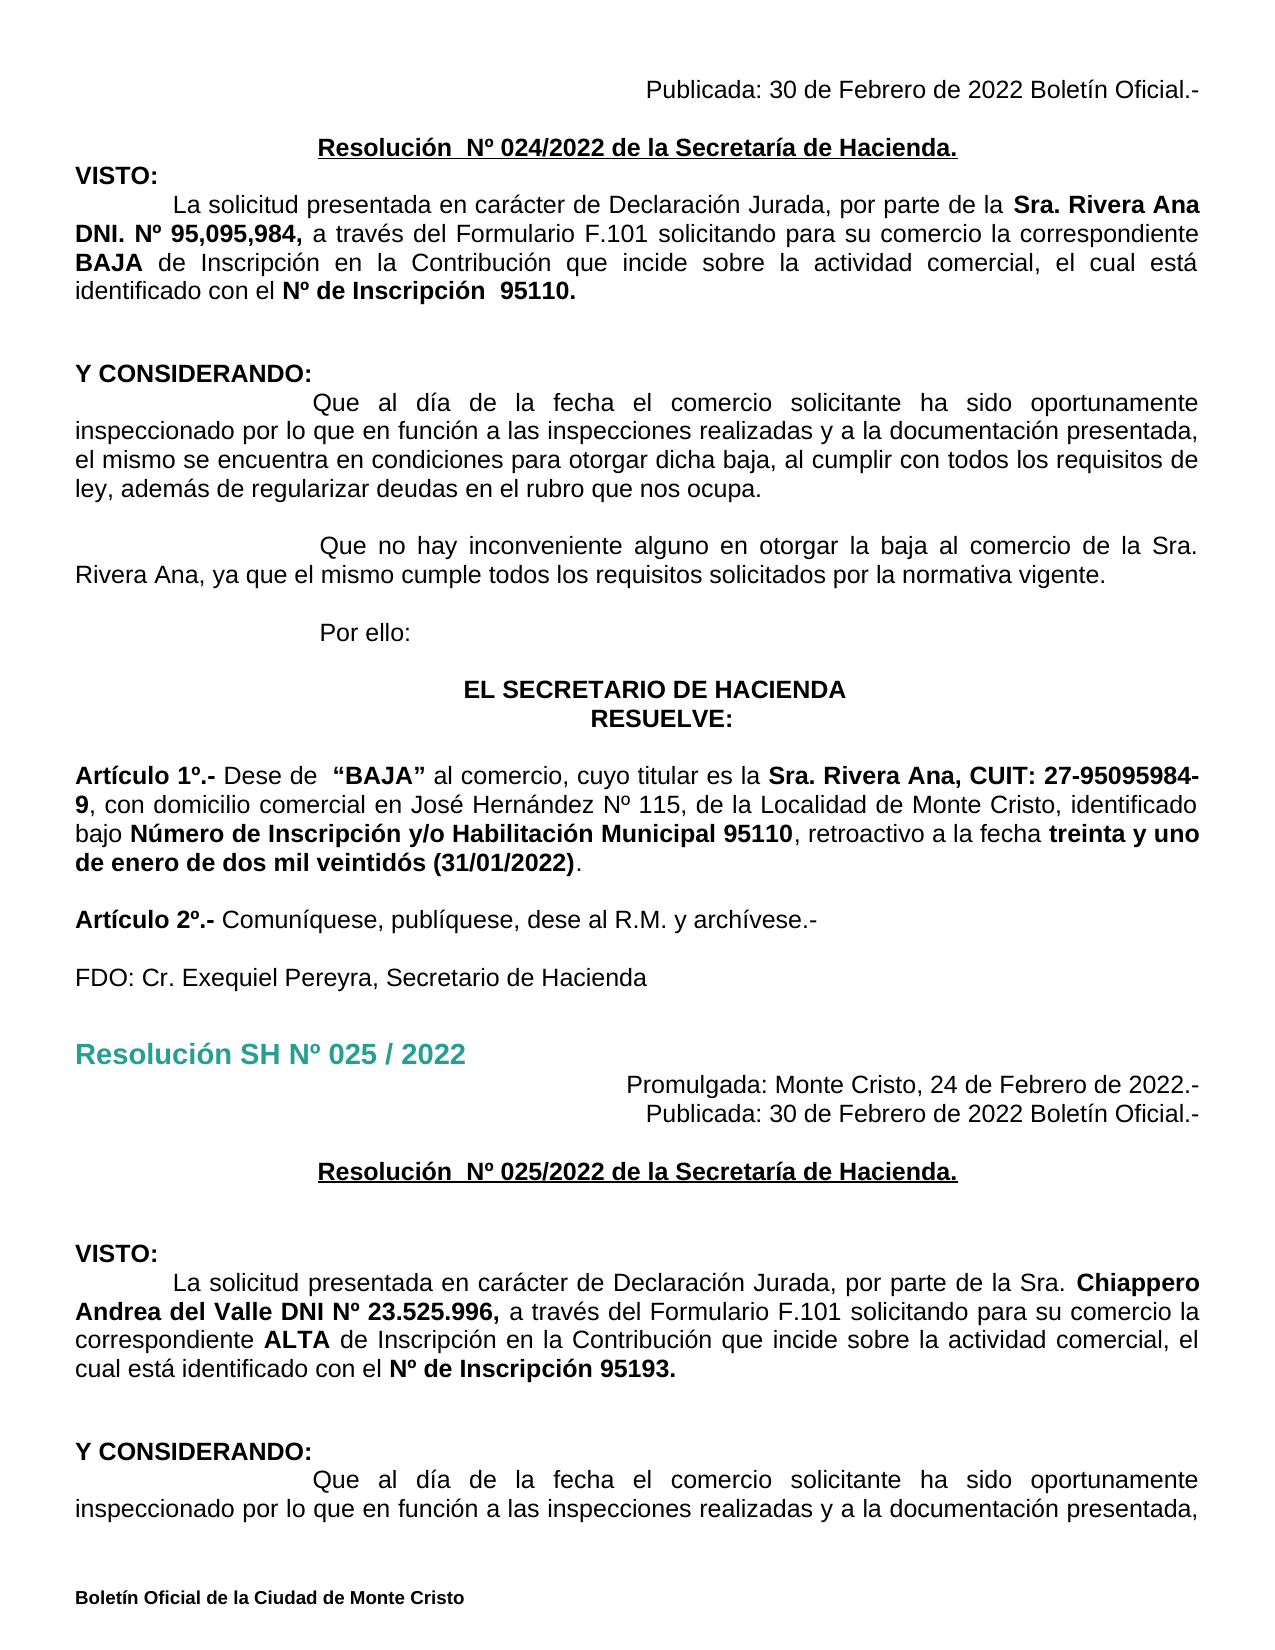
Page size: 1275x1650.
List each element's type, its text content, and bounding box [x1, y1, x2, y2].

text Y CONSIDERANDO: [75, 359, 1200, 387]
text Artículo 1º.- Dese de “BAJA” al comercio, cuyo titular es la Sra. Rivera Ana, CUIT: 27-95095984-9, con domicilio comercial en José Hernández Nº 115, de la Localidad de Monte Cristo, identificado bajo Número de Inscripción y/o Habilitación Municipal 95110, retroactivo a la fecha treinta y uno de enero de dos mil veintidós (31/01/2022). [75, 761, 1200, 876]
text Por ello: [75, 617, 1200, 646]
text RESUELVE: [75, 704, 1200, 732]
text FDO: Cr. Exequiel Pereyra, Secretario de Hacienda [75, 962, 1200, 991]
text Resolución Nº 024/2022 de la Secretaría de Hacienda. [75, 132, 1200, 161]
text Que no hay inconveniente alguno en otorgar la baja al comercio de la Sra. Rivera Ana, ya que el mismo cumple todos los requisitos solicitados por la normativa vigente. [75, 531, 1200, 589]
text Resolución Nº 025/2022 de la Secretaría de Hacienda. [75, 1156, 1200, 1185]
text Artículo 2º.- Comuníquese, publíquese, dese al R.M. y archívese.- [75, 905, 1200, 934]
text Y CONSIDERANDO: [75, 1436, 1200, 1465]
text VISTO: [75, 161, 1200, 190]
text Que al día de la fecha el comercio solicitante ha sido oportunamente inspeccionado por lo que en función a las inspecciones realizadas y a la documentación presentada, el mismo se encuentra en condiciones para otorgar dicha baja, al cumplir con todos los requisitos de ley, además de regularizar deudas en el rubro que nos ocupa. [75, 387, 1200, 502]
text Publicada: 30 de Febrero de 2022 Boletín Oficial.- [75, 1099, 1200, 1128]
text EL SECRETARIO DE HACIENDA [75, 675, 1200, 704]
text Promulgada: Monte Cristo, 24 de Febrero de 2022.- [75, 1070, 1200, 1099]
text La solicitud presentada en carácter de Declaración Jurada, por parte de la Sra. Chiappero Andrea del Valle DNI Nº 23.525.996, a través del Formulario F.101 solicitando para su comercio la correspondiente ALTA de Inscripción en la Contribución que incide sobre la actividad comercial, el cual está identificado con el Nº de Inscripción 95193. [75, 1268, 1200, 1383]
text VISTO: [75, 1239, 1200, 1268]
text La solicitud presentada en carácter de Declaración Jurada, por parte de la Sra. Rivera Ana DNI. Nº 95,095,984, a través del Formulario F.101 solicitando para su comercio la correspondiente BAJA de Inscripción en la Contribución que incide sobre la actividad comercial, el cual está identificado con el Nº de Inscripción 95110. [75, 190, 1200, 305]
subtitle Resolución SH Nº 025 / 2022 [75, 1037, 1200, 1070]
text Publicada: 30 de Febrero de 2022 Boletín Oficial.- [75, 75, 1200, 104]
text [75, 1465, 1200, 1523]
